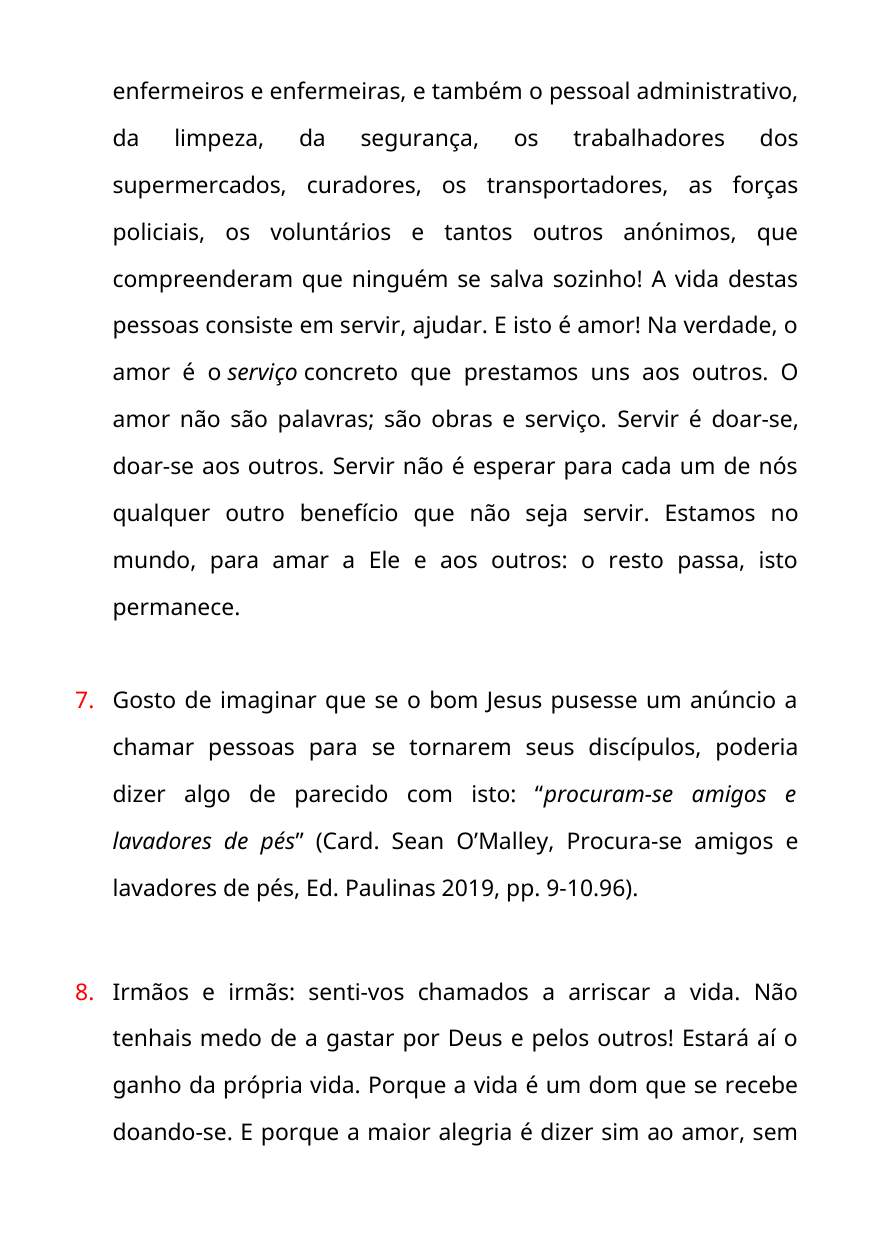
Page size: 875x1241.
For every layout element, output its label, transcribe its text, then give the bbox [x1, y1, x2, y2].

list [75, 75, 799, 622]
list Gosto de imaginar que se o bom Jesus pusesse um anúncio a chamar pessoas para se tornarem seus discípulos, poderia dizer algo de parecido com isto: “procuram-se amigos e lavadores de pés” (Card. Sean O’Malley, Procura-se amigos e lavadores de pés, Ed. Paulinas 2019, pp. 9-10.96). [75, 684, 799, 903]
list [75, 976, 799, 1147]
